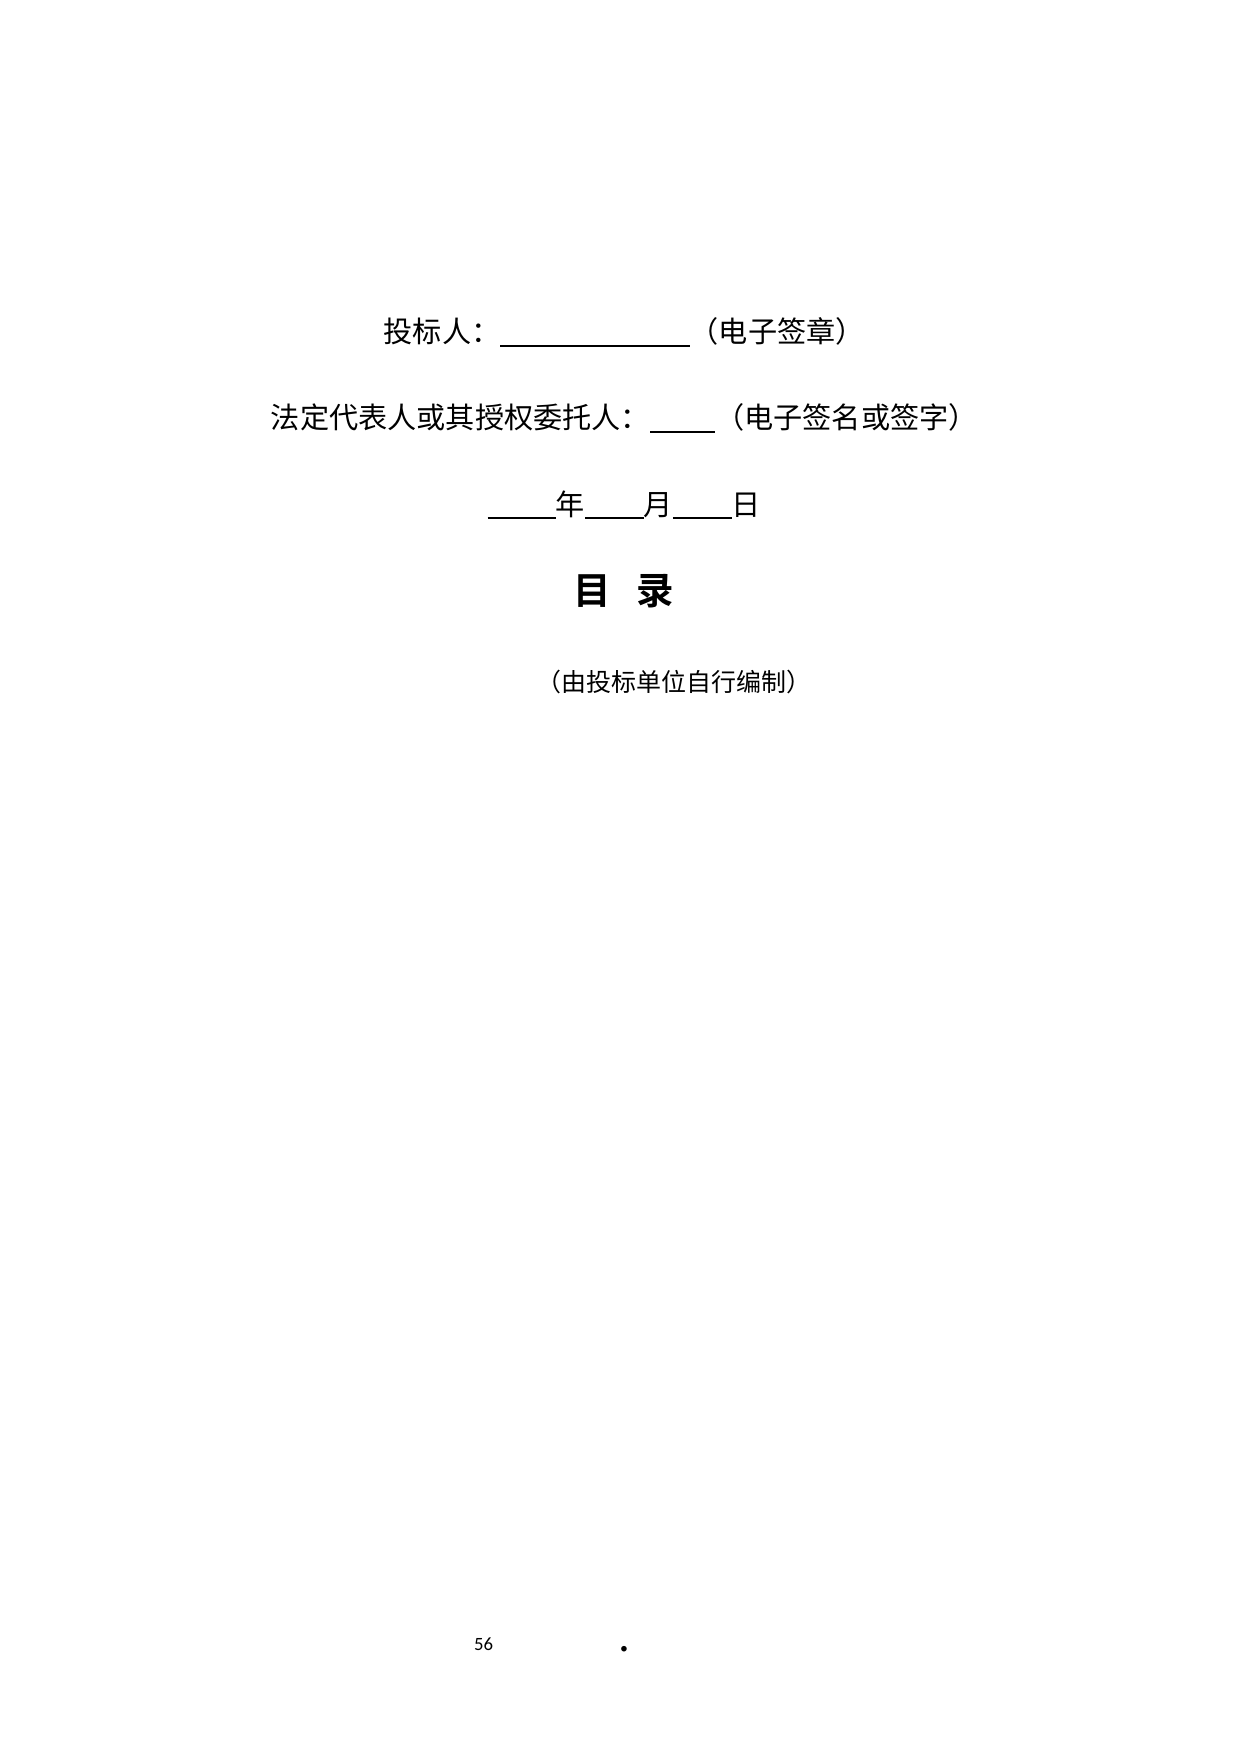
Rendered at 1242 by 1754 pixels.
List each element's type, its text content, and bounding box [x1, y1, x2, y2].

text （由投标单位自行编制） [154, 648, 1094, 713]
text 目 录 [154, 556, 1094, 621]
text 年 月 日 [154, 470, 1094, 535]
text 法定代表人或其授权委托人： （电子签名或签字） [154, 383, 1094, 448]
text 投标人： （电子签章） [154, 297, 1094, 362]
